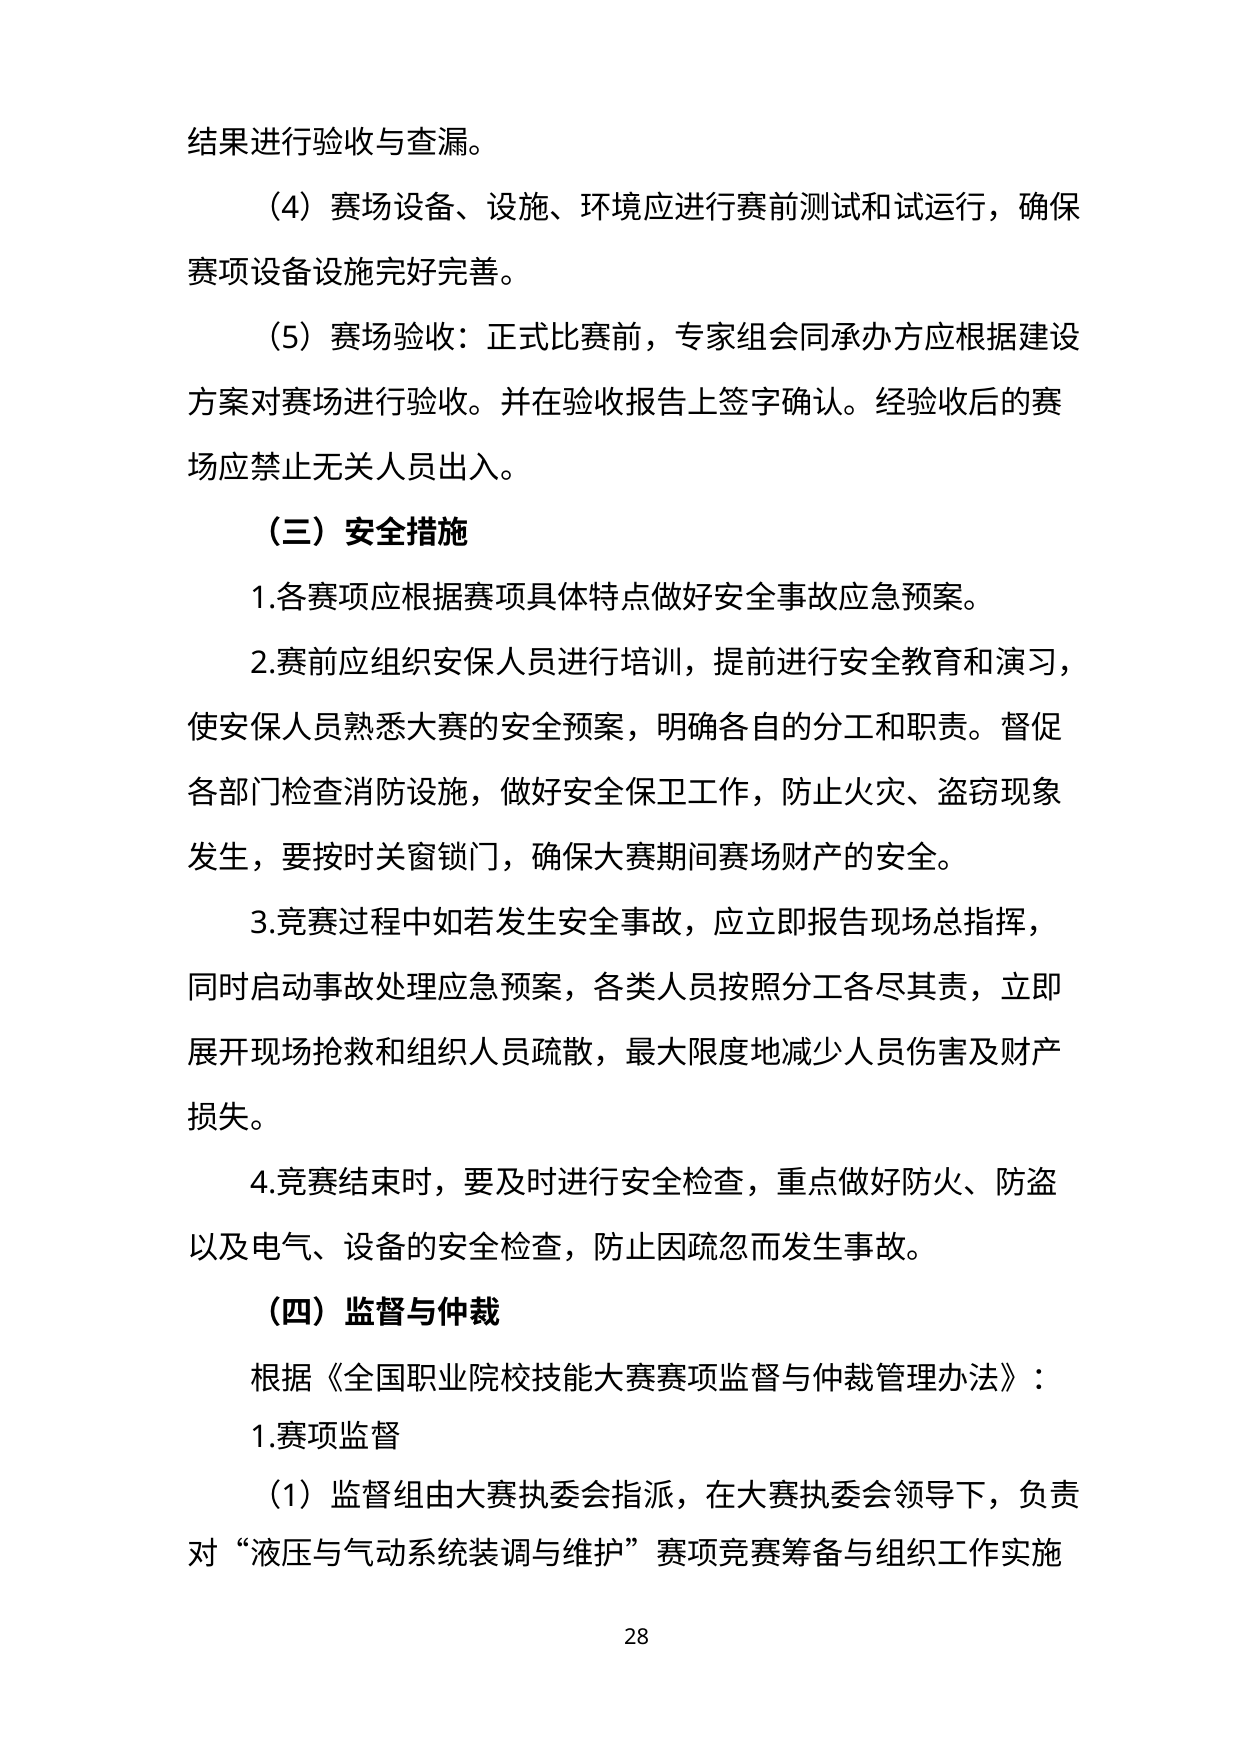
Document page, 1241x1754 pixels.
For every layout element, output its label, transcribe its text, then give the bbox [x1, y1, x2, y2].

text 1.赛项监督 [187, 1401, 1085, 1459]
text 1.各赛项应根据赛项具体特点做好安全事故应急预案。 [187, 563, 1085, 628]
text 2.赛前应组织安保人员进行培训，提前进行安全教育和演习，使安保人员熟悉大赛的安全预案，明确各自的分工和职责。督促各部门检查消防设施，做好安全保卫工作，防止火灾、盗窃现象发生，要按时关窗锁门，确保大赛期间赛场财产的安全。 [187, 628, 1085, 888]
text （四）监督与仲裁 [187, 1278, 1085, 1343]
text （5）赛场验收：正式比赛前，专家组会同承办方应根据建设方案对赛场进行验收。并在验收报告上签字确认。经验收后的赛场应禁止无关人员出入。 [187, 303, 1085, 498]
text （4）赛场设备、设施、环境应进行赛前测试和试运行，确保赛项设备设施完好完善。 [187, 173, 1085, 303]
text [187, 108, 1085, 173]
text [187, 1459, 1085, 1576]
text （三）安全措施 [187, 498, 1085, 563]
text 3.竞赛过程中如若发生安全事故，应立即报告现场总指挥，同时启动事故处理应急预案，各类人员按照分工各尽其责，立即展开现场抢救和组织人员疏散，最大限度地减少人员伤害及财产损失。 [187, 888, 1085, 1148]
text 4.竞赛结束时，要及时进行安全检查，重点做好防火、防盗以及电气、设备的安全检查，防止因疏忽而发生事故。 [187, 1148, 1085, 1278]
text 根据《全国职业院校技能大赛赛项监督与仲裁管理办法》： [187, 1343, 1085, 1401]
